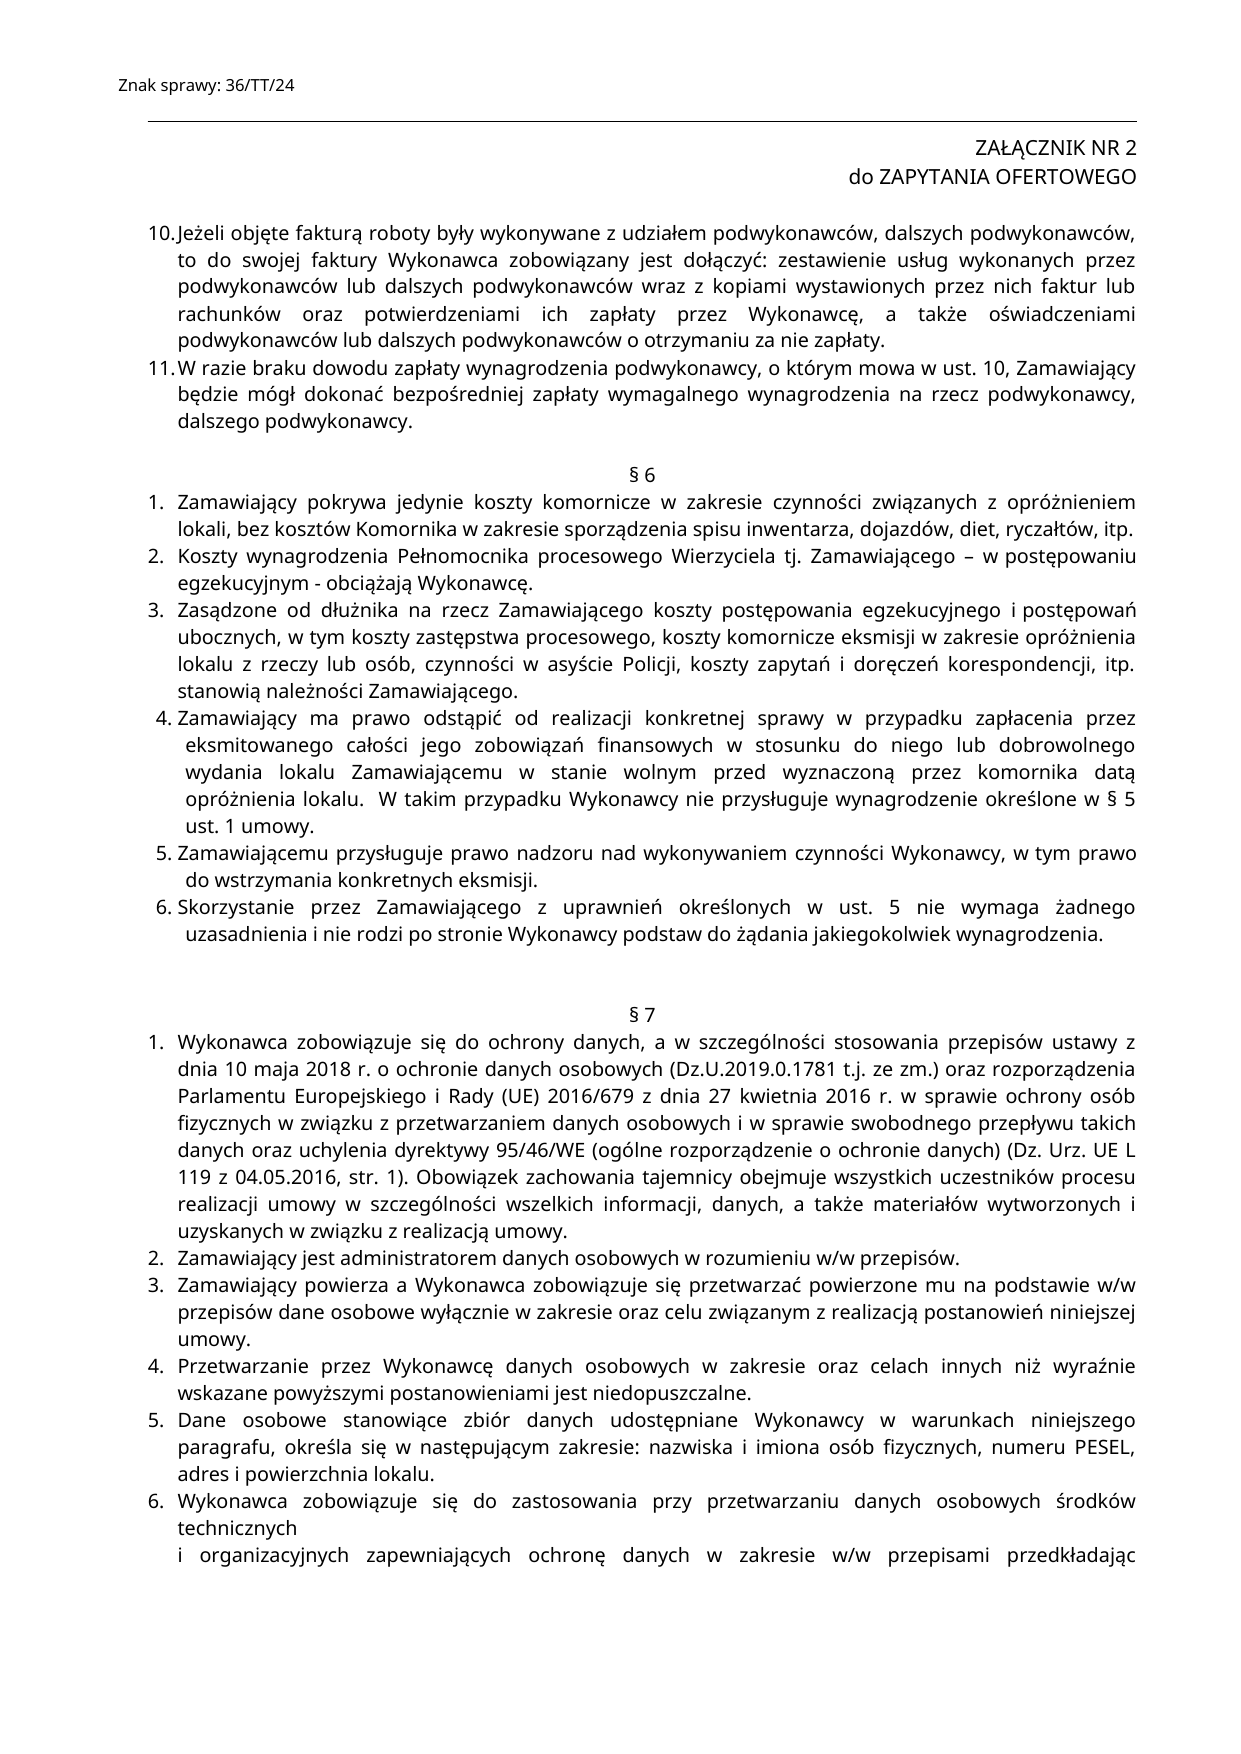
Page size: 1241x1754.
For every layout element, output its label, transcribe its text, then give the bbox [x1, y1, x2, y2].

list Zamawiającemu przysługuje prawo nadzoru nad wykonywaniem czynności Wykonawcy, w tym prawo do wstrzymania konkretnych eksmisji. [156, 839, 1137, 893]
list Wykonawca zobowiązuje się do ochrony danych, a w szczególności stosowania przepisów ustawy z dnia 10 maja 2018 r. o ochronie danych osobowych (Dz.U.2019.0.1781 t.j. ze zm.) oraz rozporządzenia Parlamentu Europejskiego i Rady (UE) 2016/679 z dnia 27 kwietnia 2016 r. w sprawie ochrony osób fizycznych w związku z przetwarzaniem danych osobowych i w sprawie swobodnego przepływu takich danych oraz uchylenia dyrektywy 95/46/WE (ogólne rozporządzenie o ochronie danych) (Dz. Urz. UE L 119 z 04.05.2016, str. 1). Obowiązek zachowania tajemnicy obejmuje wszystkich uczestników procesu realizacji umowy w szczególności wszelkich informacji, danych, a także materiałów wytworzonych i uzyskanych w związku z realizacją umowy. [148, 1028, 1137, 1244]
list Zamawiający ma prawo odstąpić od realizacji konkretnej sprawy w przypadku zapłacenia przez eksmitowanego całości jego zobowiązań finansowych w stosunku do niego lub dobrowolnego wydania lokalu Zamawiającemu w stanie wolnym przed wyznaczoną przez komornika datą opróżnienia lokalu. W takim przypadku Wykonawcy nie przysługuje wynagrodzenie określone w § 5 ust. 1 umowy. [156, 704, 1137, 839]
list Zamawiający pokrywa jedynie koszty komornicze w zakresie czynności związanych z opróżnieniem lokali, bez kosztów Komornika w zakresie sporządzenia spisu inwentarza, dojazdów, diet, ryczałtów, itp. [148, 489, 1137, 543]
list Koszty wynagrodzenia Pełnomocnika procesowego Wierzyciela tj. Zamawiającego – w postępowaniu egzekucyjnym - obciążają Wykonawcę. [148, 543, 1137, 597]
list W razie braku dowodu zapłaty wynagrodzenia podwykonawcy, o którym mowa w ust. 10, Zamawiający będzie mógł dokonać bezpośredniej zapłaty wymagalnego wynagrodzenia na rzecz podwykonawcy, dalszego podwykonawcy. [148, 354, 1137, 435]
list Zasądzone od dłużnika na rzecz Zamawiającego koszty postępowania egzekucyjnego i postępowań ubocznych, w tym koszty zastępstwa procesowego, koszty komornicze eksmisji w zakresie opróżnienia lokalu z rzeczy lub osób, czynności w asyście Policji, koszty zapytań i doręczeń korespondencji, itp. stanowią należności Zamawiającego. [148, 597, 1137, 704]
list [148, 1487, 1137, 1568]
list Jeżeli objęte fakturą roboty były wykonywane z udziałem podwykonawców, dalszych podwykonawców, to do swojej faktury Wykonawca zobowiązany jest dołączyć: zestawienie usług wykonanych przez podwykonawców lub dalszych podwykonawców wraz z kopiami wystawionych przez nich faktur lub rachunków oraz potwierdzeniami ich zapłaty przez Wykonawcę, a także oświadczeniami podwykonawców lub dalszych podwykonawców o otrzymaniu za nie zapłaty. [148, 219, 1137, 354]
list Zamawiający powierza a Wykonawca zobowiązuje się przetwarzać powierzone mu na podstawie w/w przepisów dane osobowe wyłącznie w zakresie oraz celu związanym z realizacją postanowień niniejszej umowy. [148, 1271, 1137, 1352]
list Zamawiający jest administratorem danych osobowych w rozumieniu w/w przepisów. [148, 1244, 1137, 1271]
text § 7 [148, 1001, 1137, 1028]
list Dane osobowe stanowiące zbiór danych udostępniane Wykonawcy w warunkach niniejszego paragrafu, określa się w następującym zakresie: nazwiska i imiona osób fizycznych, numeru PESEL, adres i powierzchnia lokalu. [148, 1406, 1137, 1487]
list Przetwarzanie przez Wykonawcę danych osobowych w zakresie oraz celach innych niż wyraźnie wskazane powyższymi postanowieniami jest niedopuszczalne. [148, 1352, 1137, 1406]
text § 6 [148, 462, 1137, 489]
list Skorzystanie przez Zamawiającego z uprawnień określonych w ust. 5 nie wymaga żadnego uzasadnienia i nie rodzi po stronie Wykonawcy podstaw do żądania jakiegokolwiek wynagrodzenia. [156, 893, 1137, 947]
